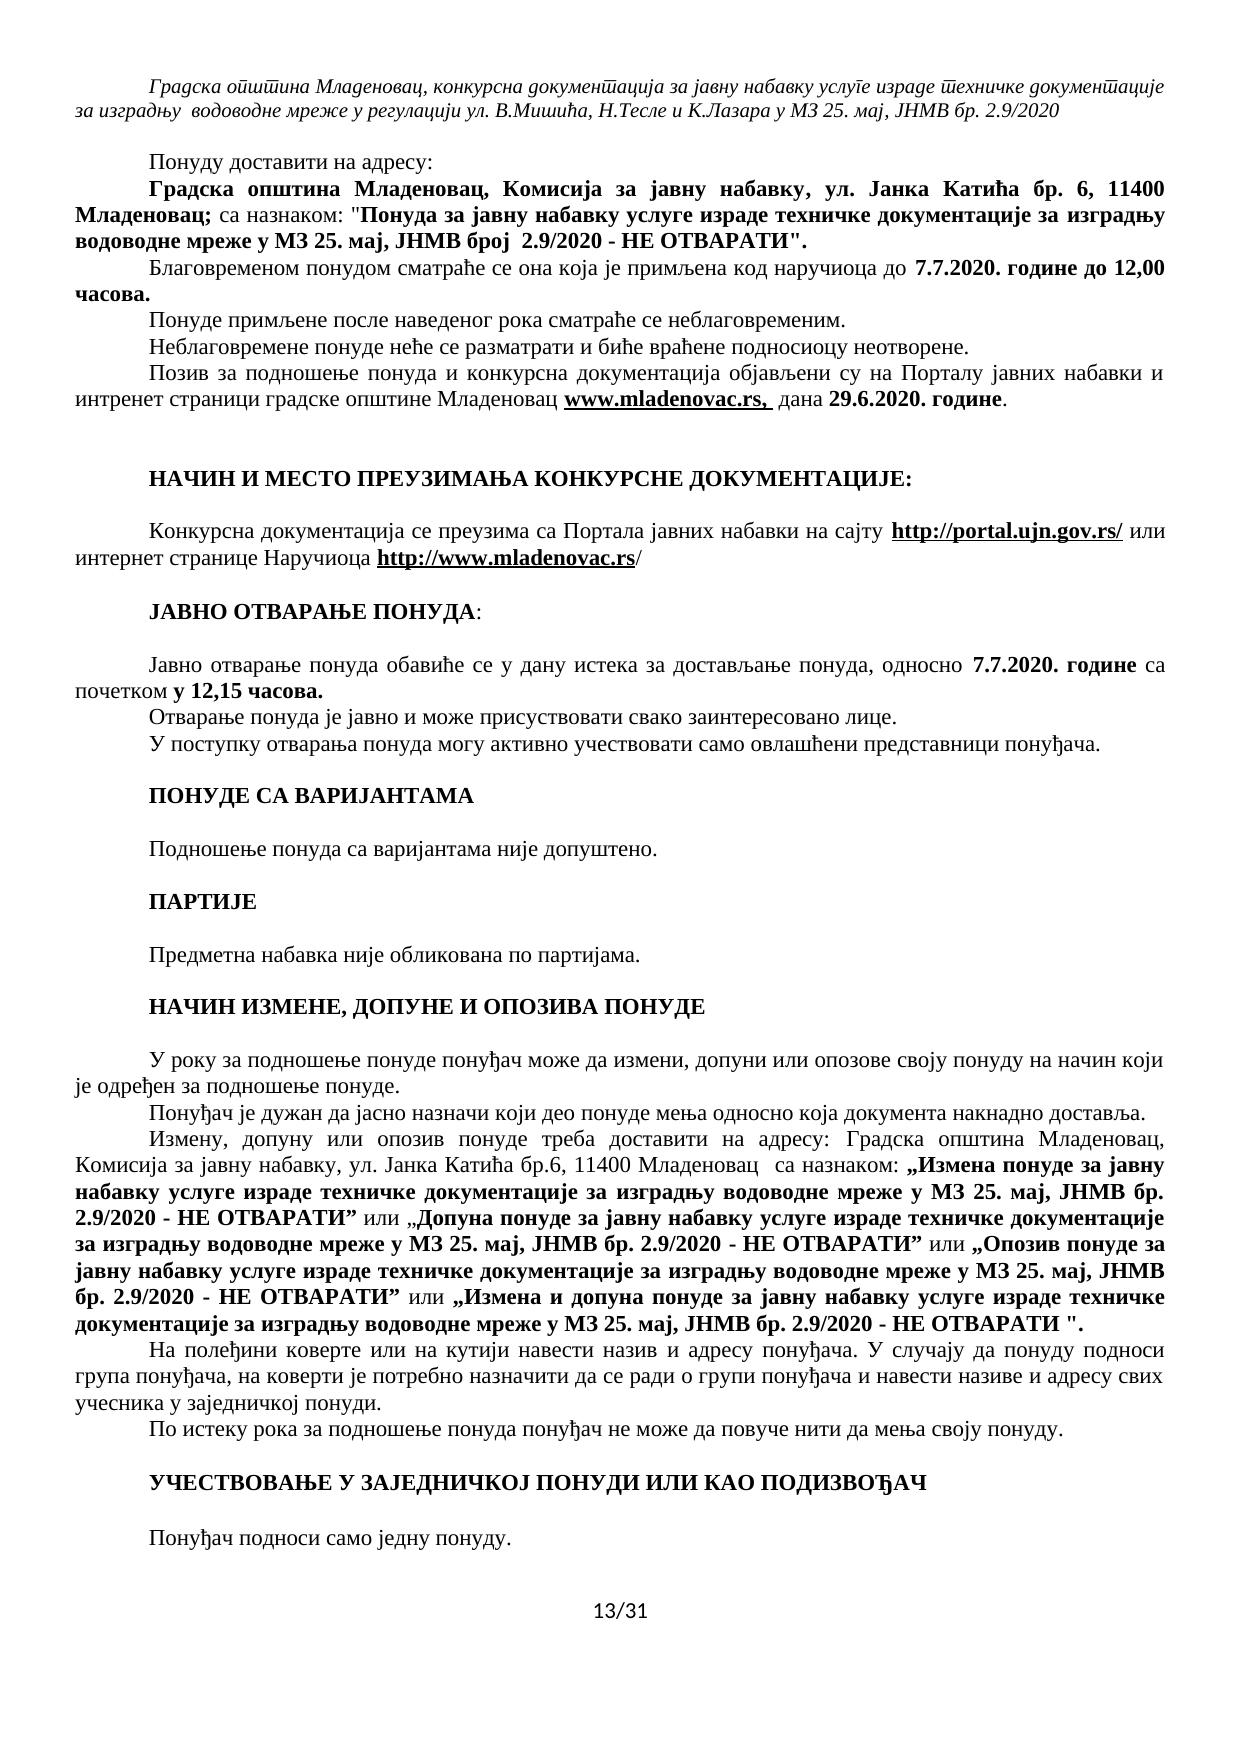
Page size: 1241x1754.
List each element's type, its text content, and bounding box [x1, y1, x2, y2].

text У року за подношење понуде понуђач може да измени, допуни или опозове своју понуду на начин који је одређен за подношење понуде. [75, 1046, 1165, 1099]
text Јавно отварање понуда обавиће се у дану истека за достављање понуда, односно 7.7.2020. године са почетком у 12,15 часова. [75, 651, 1165, 703]
text ПОНУДЕ СА ВАРИЈАНТАМА [75, 782, 1165, 809]
text Неблаговремене понуде неће се разматрати и биће враћене подносиоцу неотворене. [75, 333, 1165, 359]
text ЈАВНО ОТВАРАЊЕ ПОНУДА: [75, 598, 1165, 624]
text ПАРТИЈЕ [75, 888, 1165, 914]
text Благовременом понудом сматраће се она која је примљена код наручиоца до 7.7.2020. године до 12,00 часова. [75, 254, 1165, 306]
text Градска општина Младеновац, Комисија за јавну набавку, ул. Јанка Катића бр. 6, 11400 Младеновац; са назнаком: "Понуда за јавну набавку услуге израде техничке документације за изградњу водоводне мреже у МЗ 25. мај, ЈНМВ број 2.9/2020 - НЕ ОТВАРАТИ". [75, 175, 1165, 254]
text Конкурсна документација се преузима са Портала јавних набавки на сајту http://portal.ujn.gov.rs/ или интернет странице Наручиоца http://www.mladenovac.rs/ [75, 517, 1165, 570]
text У поступку отварања понуда могу активно учествовати само овлашћени представници понуђача. [75, 730, 1165, 756]
text УЧЕСТВОВАЊЕ У ЗАЈЕДНИЧКОЈ ПОНУДИ ИЛИ КАО ПОДИЗВОЂАЧ [75, 1469, 1165, 1496]
text НАЧИН ИЗМЕНЕ, ДОПУНЕ И ОПОЗИВА ПОНУДЕ [75, 993, 1165, 1020]
text Предметна набавка није обликована по партијама. [75, 941, 1165, 967]
text Измену, допуну или опозив понуде треба доставити на адресу: Градска општина Младеновац, Комисија за јавну набавку, ул. Јанка Катића бр.6, 11400 Младеновац са назнаком: „Измена понуде за јавну набавку услуге израде техничке документације за изградњу водоводне мреже у МЗ 25. мај, ЈНМВ бр. 2.9/2020 - НЕ ОТВАРАТИ” или „Допуна понуде за јавну набавку услуге израде техничке документације за изградњу водоводне мреже у МЗ 25. мај, ЈНМВ бр. 2.9/2020 - НЕ ОТВАРАТИ” или „Опозив понуде за јавну набавку услуге израде техничке документације за изградњу водоводне мреже у МЗ 25. мај, ЈНМВ бр. 2.9/2020 - НЕ ОТВАРАТИ” или „Измена и допуна понуде за јавну набавку услуге израде техничке документације за изградњу водоводне мреже у МЗ 25. мај, ЈНМВ бр. 2.9/2020 - НЕ ОТВАРАТИ ". [75, 1125, 1165, 1336]
text Отварање понуда је јавно и може присуствовати свако заинтересовано лице. [75, 703, 1165, 730]
text На полеђини коверте или на кутији навести назив и адресу понуђача. У случају да понуду подноси група понуђача, на коверти је потребно назначити да се ради о групи понуђача и навести називе и адресу свих учесника у заједничкој понуди. [75, 1336, 1165, 1415]
text Позив за подношење понуда и конкурсна документација објављени су на Порталу јавних набавки и интренет страници градске општине Младеновац www.mladenovac.rs, дана 29.6.2020. године. [75, 359, 1165, 412]
text НАЧИН И МЕСТО ПРЕУЗИМАЊА КОНКУРСНЕ ДОКУМЕНТАЦИЈЕ: [75, 464, 1165, 491]
text По истеку рока за подношење понуда понуђач не може да повуче нити да мења своју понуду. [75, 1415, 1165, 1441]
text Понуђач је дужан да јасно назначи који део понуде мења односно која документа накнадно доставља. [75, 1099, 1165, 1125]
text Понуде примљене после наведеног рока сматраће се неблаговременим. [75, 306, 1165, 333]
text Подношење понуда са варијантама није допуштено. [75, 835, 1165, 862]
text Понуду доставити на адресу: [75, 148, 1165, 175]
text Понуђач подноси само једну понуду. [75, 1524, 1165, 1550]
